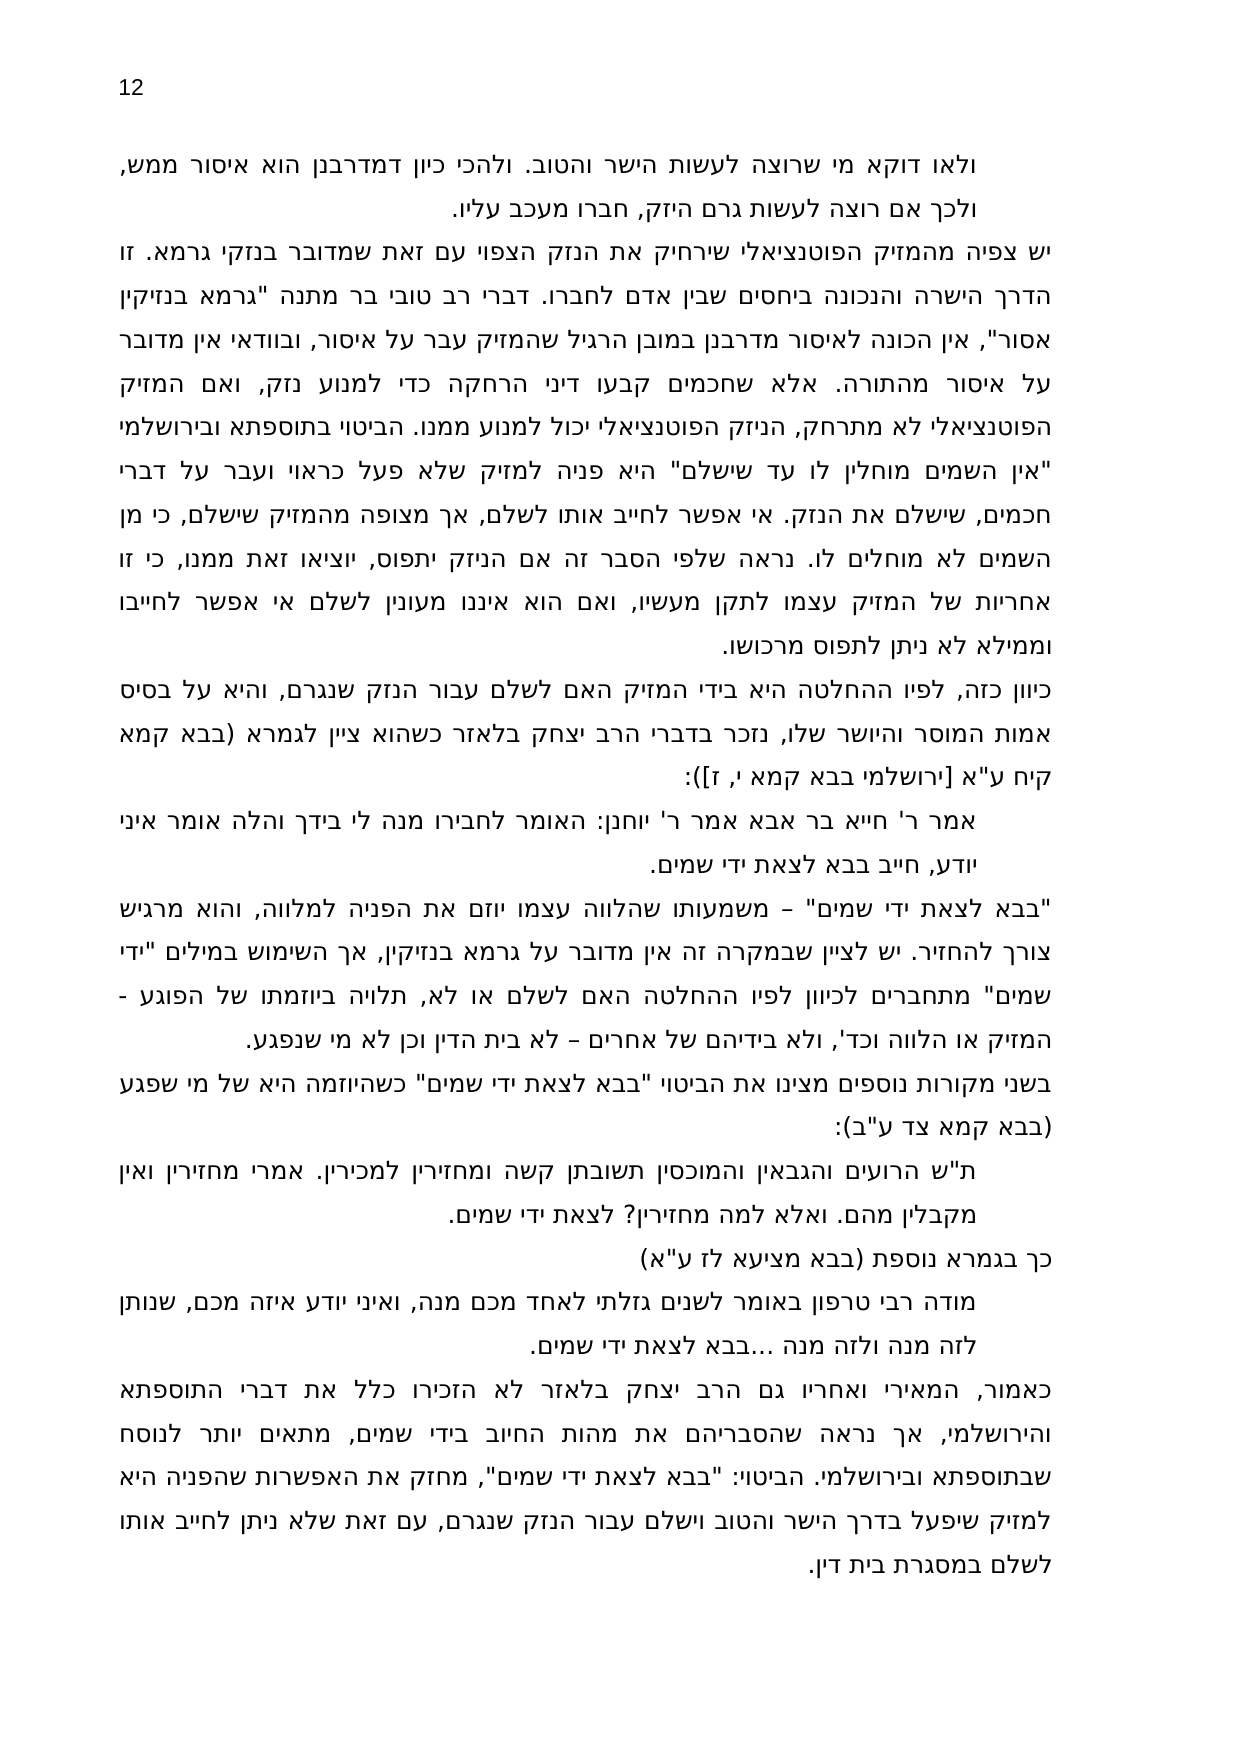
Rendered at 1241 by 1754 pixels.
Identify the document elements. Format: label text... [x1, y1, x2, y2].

text יש צפיה מהמזיק הפוטנציאלי שירחיק את הנזק הצפוי עם זאת שמדובר בנזקי גרמא. זו הדרך הישרה והנכונה ביחסים שבין אדם לחברו. דברי רב טובי בר מתנה "גרמא בנזיקין אסור", אין הכונה לאיסור מדרבנן במובן הרגיל שהמזיק עבר על איסור, ובוודאי אין מדובר על איסור מהתורה. אלא שחכמים קבעו דיני הרחקה כדי למנוע נזק, ואם המזיק הפוטנציאלי לא מתרחק, הניזק הפוטנציאלי יכול למנוע ממנו. הביטוי בתוספתא ובירושלמי "אין השמים מוחלין לו עד שישלם" היא פניה למזיק שלא פעל כראוי ועבר על דברי חכמים, שישלם את הנזק. אי אפשר לחייב אותו לשלם, אך מצופה מהמזיק שישלם, כי מן השמים לא מוחלים לו. נראה שלפי הסבר זה אם הניזק יתפוס, יוציאו זאת ממנו, כי זו אחריות של המזיק עצמו לתקן מעשיו, ואם הוא איננו מעונין לשלם אי אפשר לחייבו וממילא לא ניתן לתפוס מרכושו. [118, 237, 1053, 660]
text כך בגמרא נוספת (בבא מציעא לז ע"א) [118, 1244, 1053, 1273]
text "בבא לצאת ידי שמים" – משמעותו שהלווה עצמו יוזם את הפניה למלווה, והוא מרגיש צורך להחזיר. יש לציין שבמקרה זה אין מדובר על גרמא בנזיקין, אך השימוש במילים "ידי שמים" מתחברים לכיוון לפיו ההחלטה האם לשלם או לא, תלויה ביוזמתו של הפוגע - המזיק או הלווה וכד', ולא בידיהם של אחרים – לא בית הדין וכן לא מי שנפגע. [118, 894, 1053, 1054]
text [118, 150, 978, 223]
text ת"ש הרועים והגבאין והמוכסין תשובתן קשה ומחזירין למכירין. אמרי מחזירין ואין מקבלין מהם. ואלא למה מחזירין? לצאת ידי שמים. [118, 1156, 978, 1229]
text כאמור, המאירי ואחריו גם הרב יצחק בלאזר לא הזכירו כלל את דברי התוספתא והירושלמי, אך נראה שהסבריהם את מהות החיוב בידי שמים, מתאים יותר לנוסח שבתוספתא ובירושלמי. הביטוי: "בבא לצאת ידי שמים", מחזק את האפשרות שהפניה היא למזיק שיפעל בדרך הישר והטוב וישלם עבור הנזק שנגרם, עם זאת שלא ניתן לחייב אותו לשלם במסגרת בית דין. [118, 1375, 1053, 1579]
text כיוון כזה, לפיו ההחלטה היא בידי המזיק האם לשלם עבור הנזק שנגרם, והיא על בסיס אמות המוסר והיושר שלו, נזכר בדברי הרב יצחק בלאזר כשהוא ציין לגמרא (בבא קמא קיח ע"א [ירושלמי בבא קמא י, ז]): [118, 675, 1053, 792]
text אמר ר' חייא בר אבא אמר ר' יוחנן: האומר לחבירו מנה לי בידך והלה אומר איני יודע, חייב בבא לצאת ידי שמים. [118, 806, 978, 879]
text מודה רבי טרפון באומר לשנים גזלתי לאחד מכם מנה, ואיני יודע איזה מכם, שנותן לזה מנה ולזה מנה ...בבא לצאת ידי שמים. [118, 1287, 978, 1360]
text בשני מקורות נוספים מצינו את הביטוי "בבא לצאת ידי שמים" כשהיוזמה היא של מי שפגע (בבא קמא צד ע"ב): [118, 1069, 1053, 1142]
